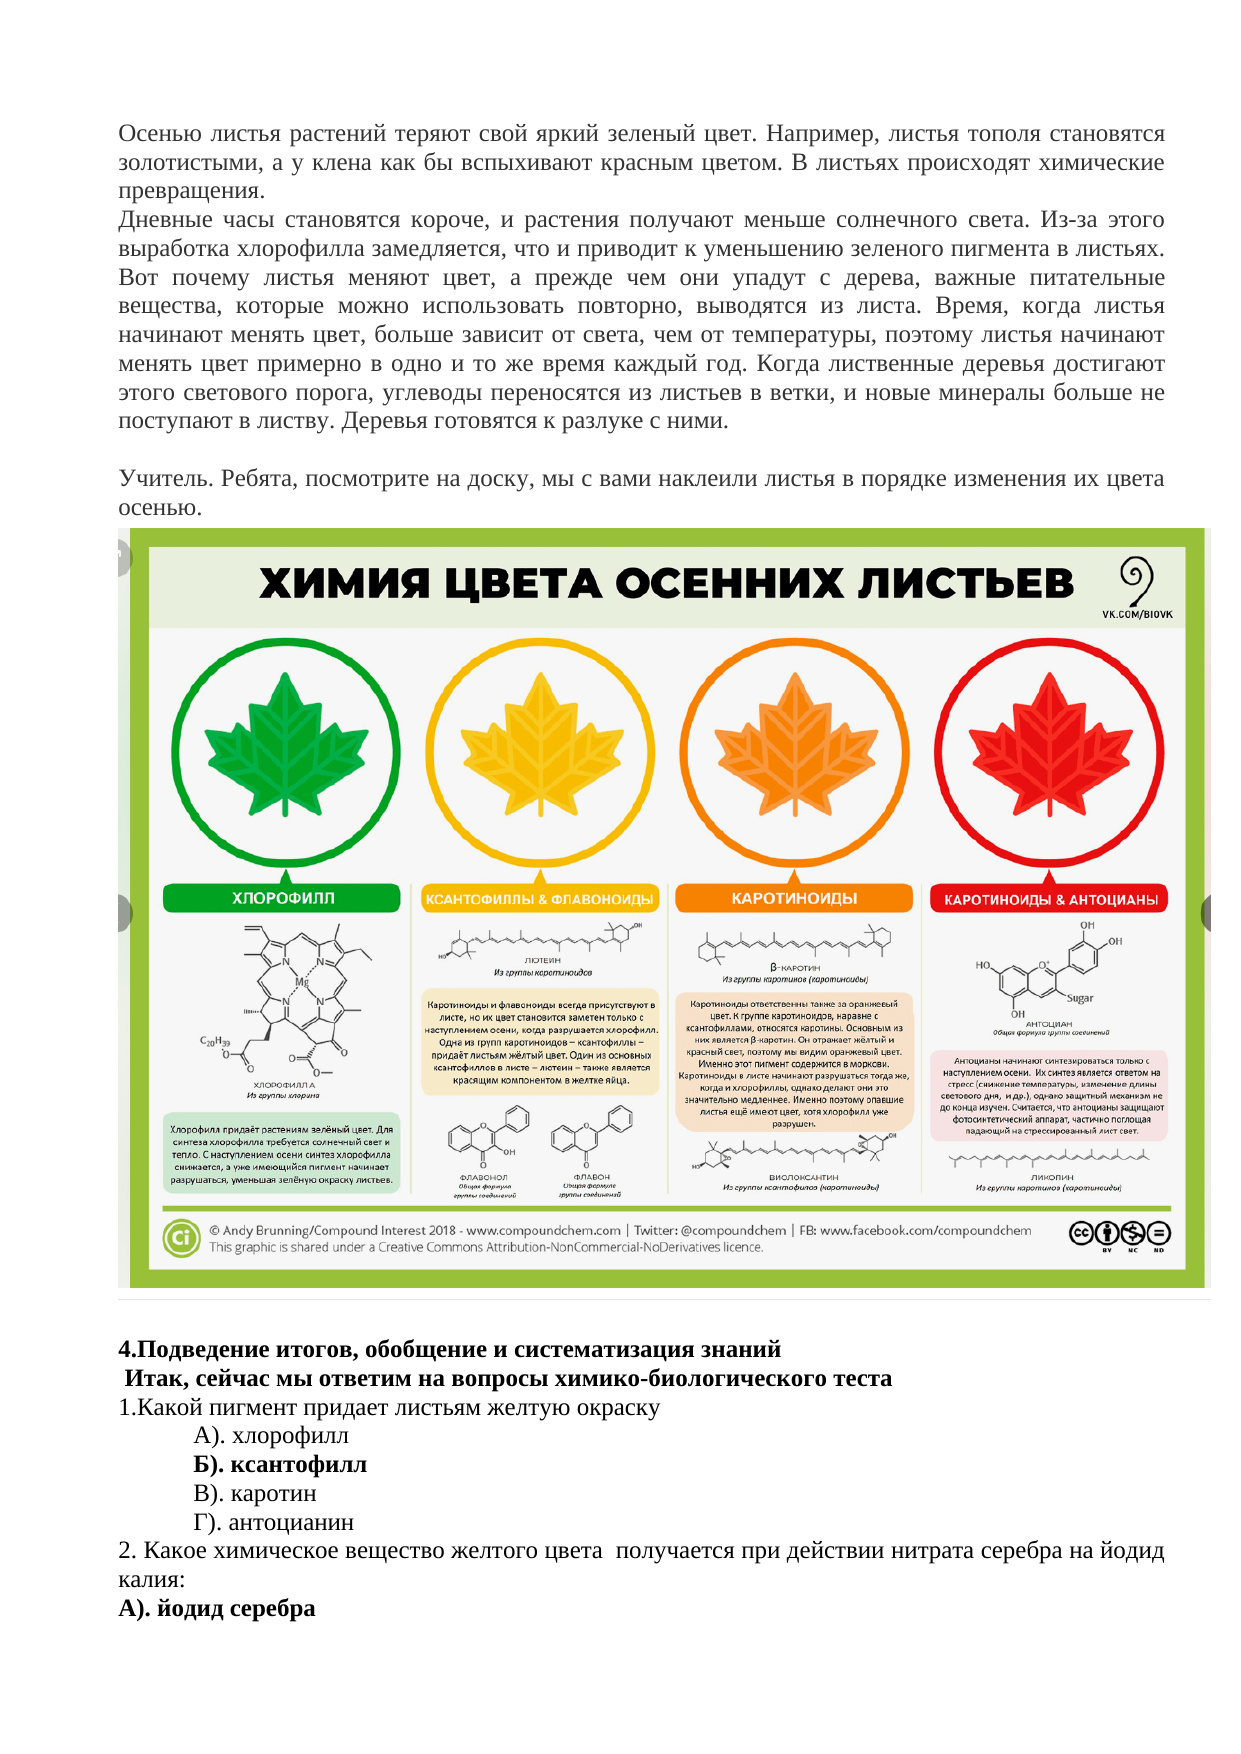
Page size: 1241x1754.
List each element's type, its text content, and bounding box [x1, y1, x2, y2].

text Г). антоцианин [193, 1507, 1167, 1536]
text А). йодид серебра [118, 1593, 1167, 1622]
text А). хлорофилл [193, 1421, 1167, 1449]
text 4.Подведение итогов, обобщение и систематизация знаний [118, 1334, 1167, 1363]
text Итак, сейчас мы ответим на вопросы химико-биологического теста [118, 1363, 1167, 1392]
text Учитель. Ребята, посмотрите на доску, мы с вами наклеили листья в порядке изменения их цвета осенью. [118, 463, 1167, 520]
picture [118, 520, 1211, 1306]
text В). каротин [193, 1478, 1167, 1507]
text Осенью листья растений теряют свой яркий зеленый цвет. Например, листья тополя становятся золотистыми, а у клена как бы вспыхивают красным цветом. В листьях происходят химические превращения. [118, 118, 1167, 204]
text 1.Какой пигмент придает листьям желтую окраску [118, 1392, 1167, 1421]
text 2. Какое химическое вещество желтого цвета получается при действии нитрата серебра на йодид калия: [118, 1536, 1167, 1593]
text Дневные часы становятся короче, и растения получают меньше солнечного света. Из-за этого выработка хлорофилла замедляется, что и приводит к уменьшению зеленого пигмента в листьях. Вот почему листья меняют цвет, а прежде чем они упадут с дерева, важные питательные вещества, которые можно использовать повторно, выводятся из листа. Время, когда листья начинают менять цвет, больше зависит от света, чем от температуры, поэтому листья начинают менять цвет примерно в одно и то же время каждый год. Когда лиственные деревья достигают этого светового порога, углеводы переносятся из листьев в ветки, и новые минералы больше не поступают в листву. Деревья готовятся к разлуке с ними. [118, 204, 1167, 434]
text Б). ксантофилл [193, 1449, 1167, 1478]
